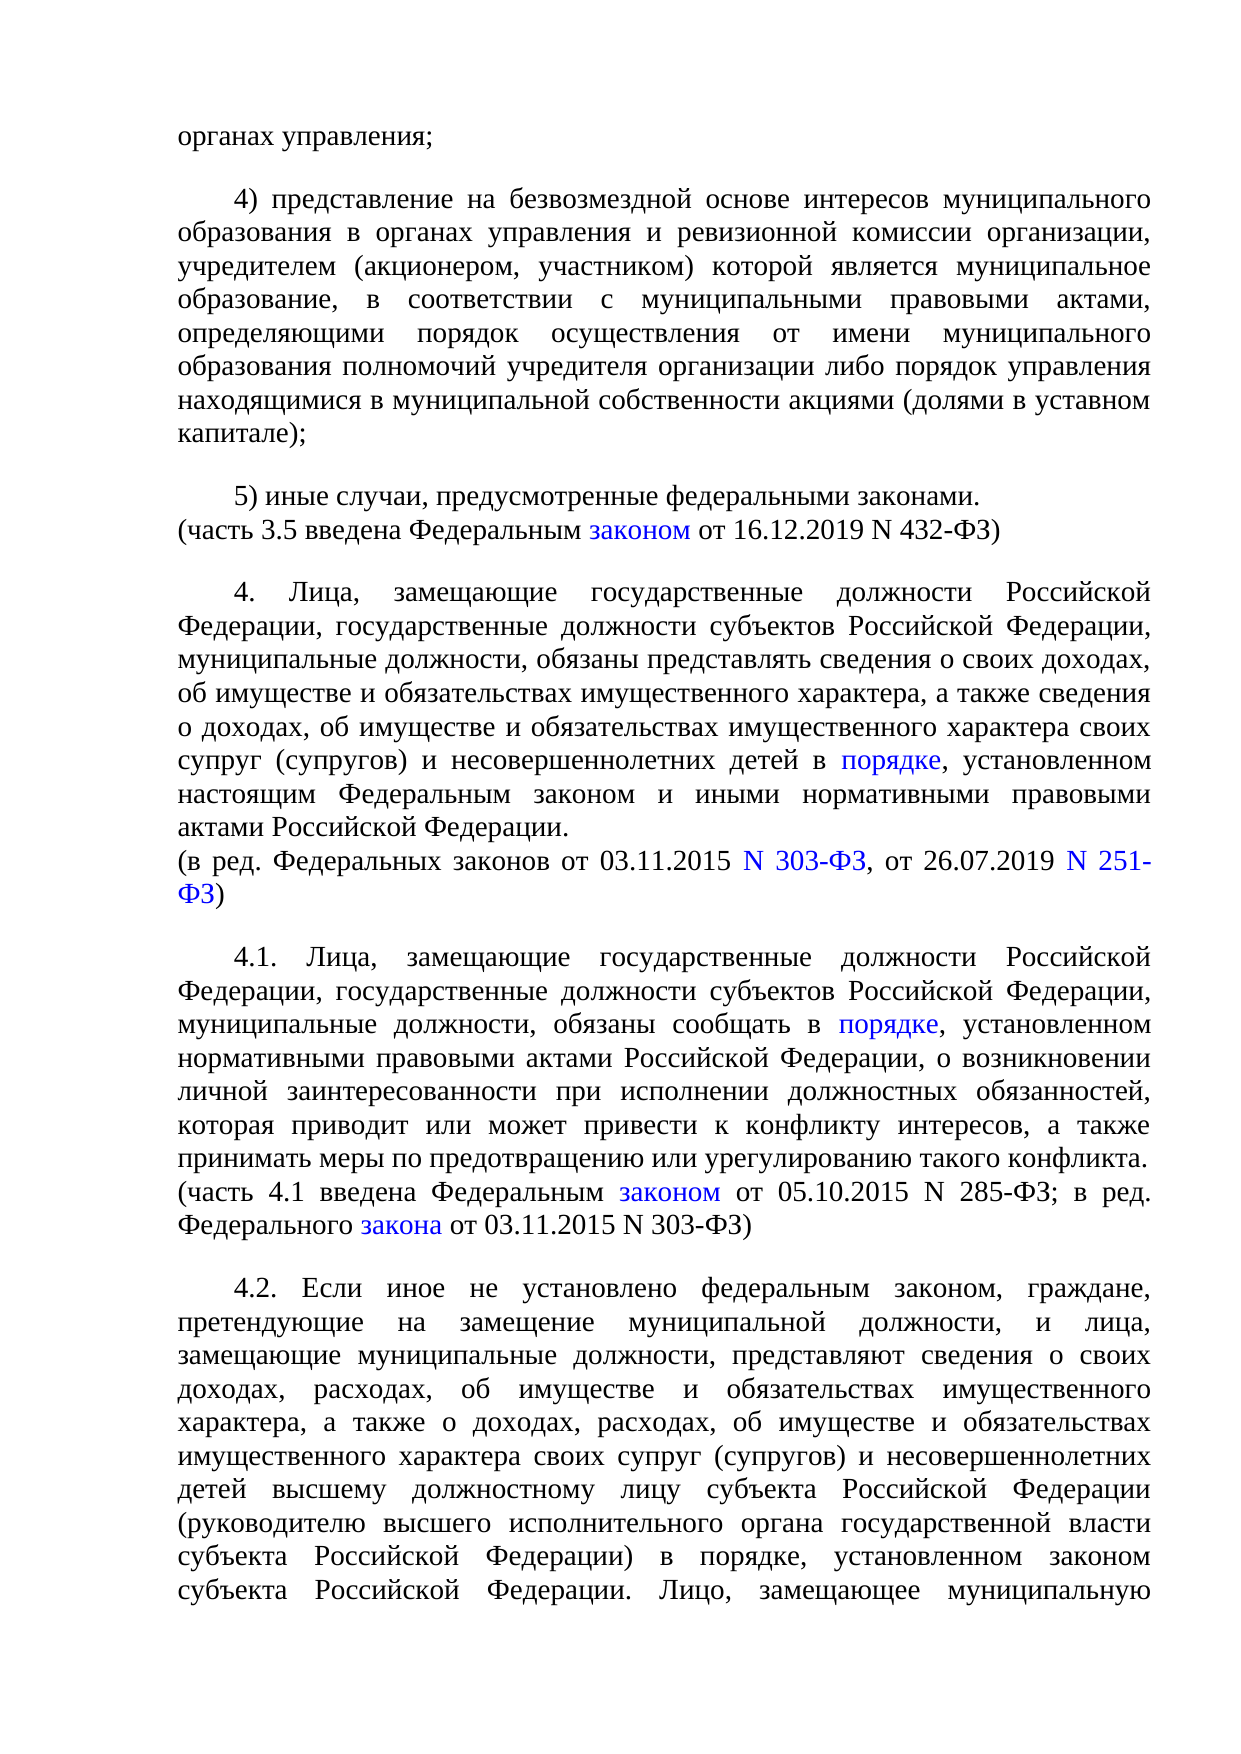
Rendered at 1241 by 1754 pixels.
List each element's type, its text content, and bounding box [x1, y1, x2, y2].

text 4.1. Лица, замещающие государственные должности Российской Федерации, государственные должности субъектов Российской Федерации, муниципальные должности, обязаны сообщать в порядке, установленном нормативными правовыми актами Российской Федерации, о возникновении личной заинтересованности при исполнении должностных обязанностей, которая приводит или может привести к конфликту интересов, а также принимать меры по предотвращению или урегулированию такого конфликта. [177, 939, 1152, 1174]
text 4) представление на безвозмездной основе интересов муниципального образования в органах управления и ревизионной комиссии организации, учредителем (акционером, участником) которой является муниципальное образование, в соответствии с муниципальными правовыми актами, определяющими порядок осуществления от имени муниципального образования полномочий учредителя организации либо порядок управления находящимися в муниципальной собственности акциями (долями в уставном капитале); [177, 181, 1152, 449]
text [177, 118, 1152, 152]
text (часть 4.1 введена Федеральным законом от 05.10.2015 N 285-ФЗ; в ред. Федерального закона от 03.11.2015 N 303-ФЗ) [177, 1174, 1152, 1241]
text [177, 1270, 1152, 1606]
text (часть 3.5 введена Федеральным законом от 16.12.2019 N 432-ФЗ) [177, 512, 1152, 545]
text 5) иные случаи, предусмотренные федеральными законами. [177, 478, 1152, 512]
text (в ред. Федеральных законов от 03.11.2015 N 303-ФЗ, от 26.07.2019 N 251-ФЗ) [177, 843, 1152, 910]
text 4. Лица, замещающие государственные должности Российской Федерации, государственные должности субъектов Российской Федерации, муниципальные должности, обязаны представлять сведения о своих доходах, об имуществе и обязательствах имущественного характера, а также сведения о доходах, об имуществе и обязательствах имущественного характера своих супруг (супругов) и несовершеннолетних детей в порядке, установленном настоящим Федеральным законом и иными нормативными правовыми актами Российской Федерации. [177, 574, 1152, 843]
